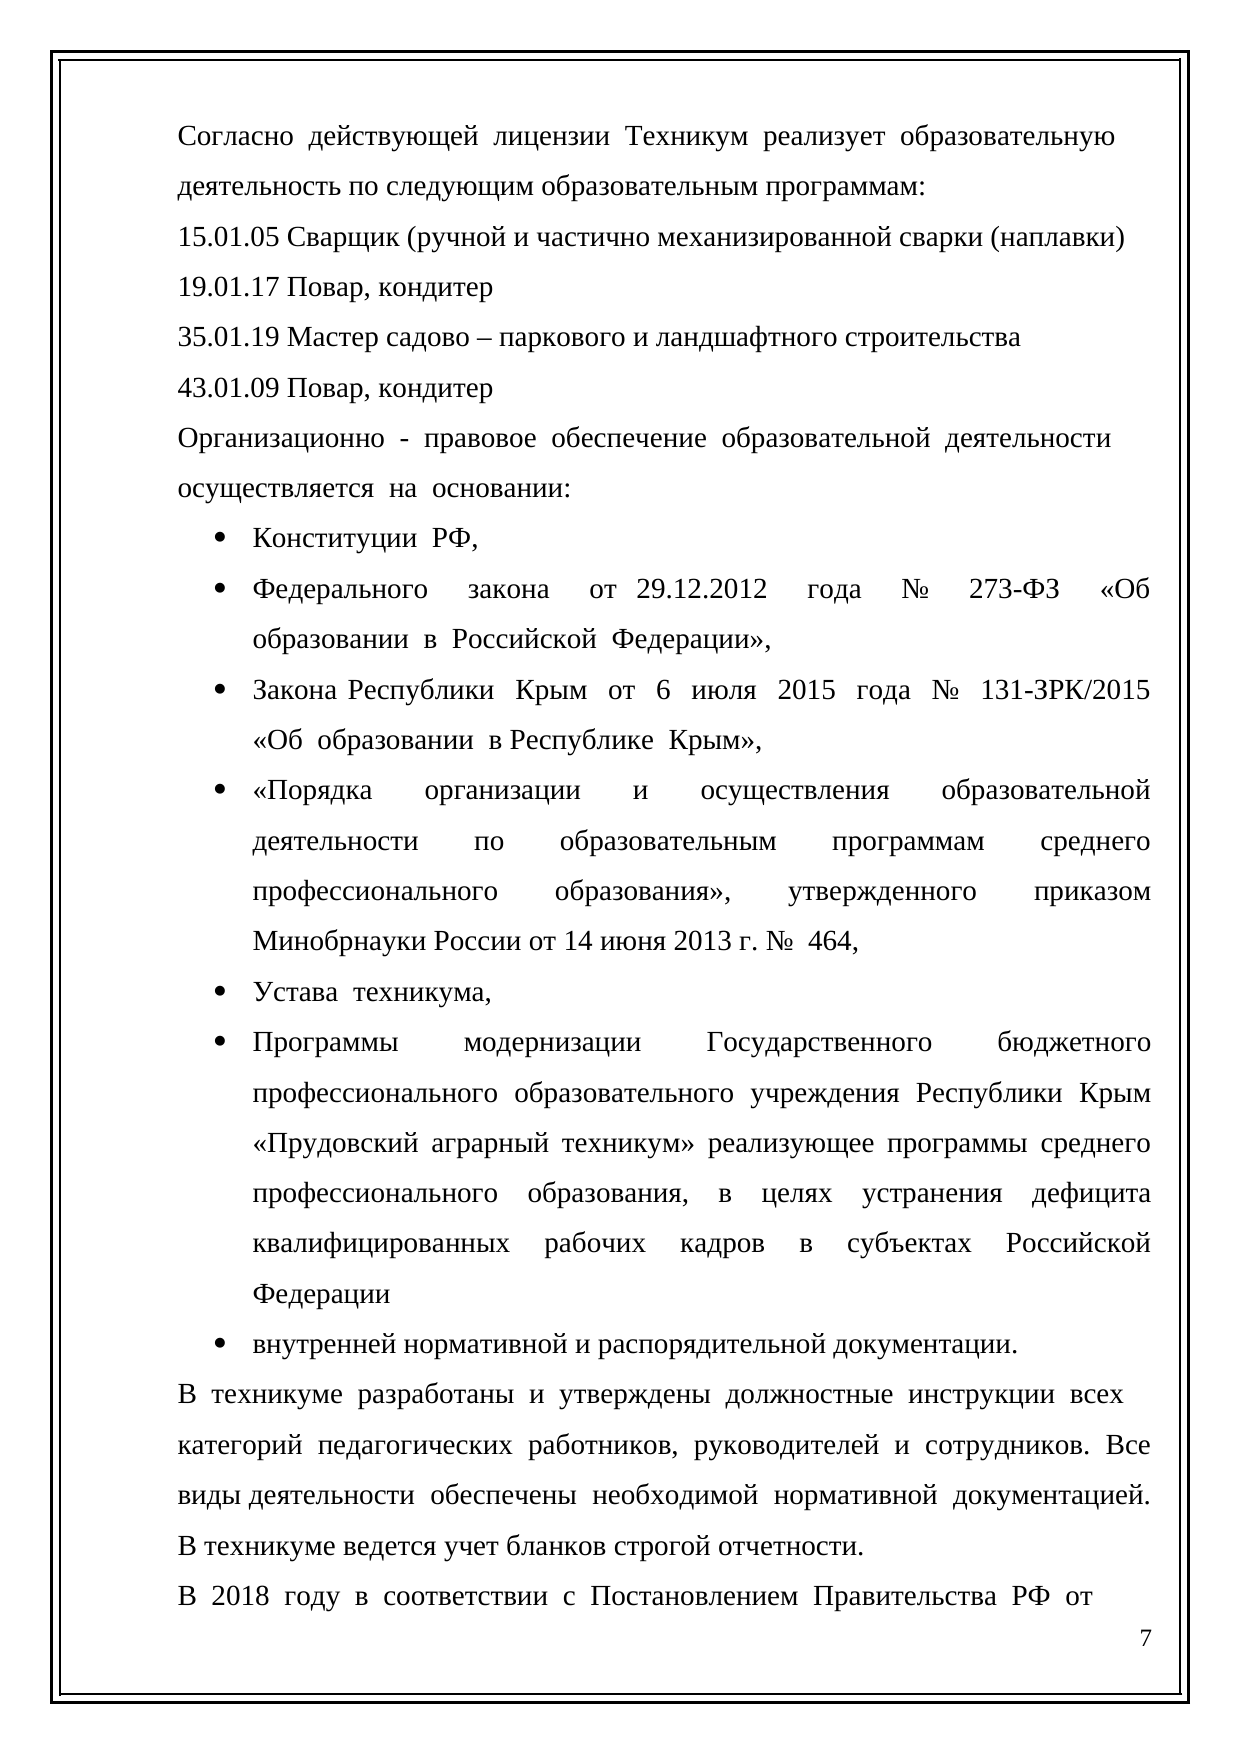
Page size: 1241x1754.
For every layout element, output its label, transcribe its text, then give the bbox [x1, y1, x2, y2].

text 35.01.19 Мастер садово – паркового и ландшафтного строительства [177, 319, 1152, 353]
text 15.01.05 Сварщик (ручной и частично механизированной сварки (наплавки) [177, 219, 1152, 252]
list Устава техникума, [215, 974, 1152, 1007]
text В 2018 году в соответствии с Постановлением Правительства РФ от [177, 1578, 1152, 1611]
list Федерального закона от 29.12.2012 года № 273-ФЗ «Об образовании в Российской Федерации», [215, 571, 1152, 655]
text Организационно - правовое обеспечение образовательной деятельности [177, 420, 1152, 453]
list Закона Республики Крым от 6 июля 2015 года № 131-ЗРК/2015 «Об образовании в Республике Крым», [215, 672, 1152, 756]
list Конституции РФ, [215, 521, 1152, 554]
text Согласно действующей лицензии Техникум реализует образовательную [177, 118, 1152, 152]
text осуществляется на основании: [177, 470, 1152, 504]
text 43.01.09 Повар, кондитер [177, 370, 1152, 403]
list «Порядка организации и осуществления образовательной деятельности по образовательным программам среднего профессионального образования», утвержденного приказом Минобрнауки России от 14 июня 2013 г. № 464, [215, 772, 1152, 957]
text деятельность по следующим образовательным программам: [177, 168, 1152, 202]
list внутренней нормативной и распорядительной документации. [215, 1326, 1152, 1360]
list Программы модернизации Государственного бюджетного профессионального образовательного учреждения Республики Крым «Прудовский аграрный техникум» реализующее программы среднего профессионального образования, в целях устранения дефицита квалифицированных рабочих кадров в субъектах Российской Федерации [215, 1024, 1152, 1309]
text В техникуме разработаны и утверждены должностные инструкции всех [177, 1377, 1152, 1410]
text категорий педагогических работников, руководителей и сотрудников. Все виды деятельности обеспечены необходимой нормативной документацией. В техникуме ведется учет бланков строгой отчетности. [177, 1427, 1152, 1561]
text 19.01.17 Повар, кондитер [177, 269, 1152, 303]
